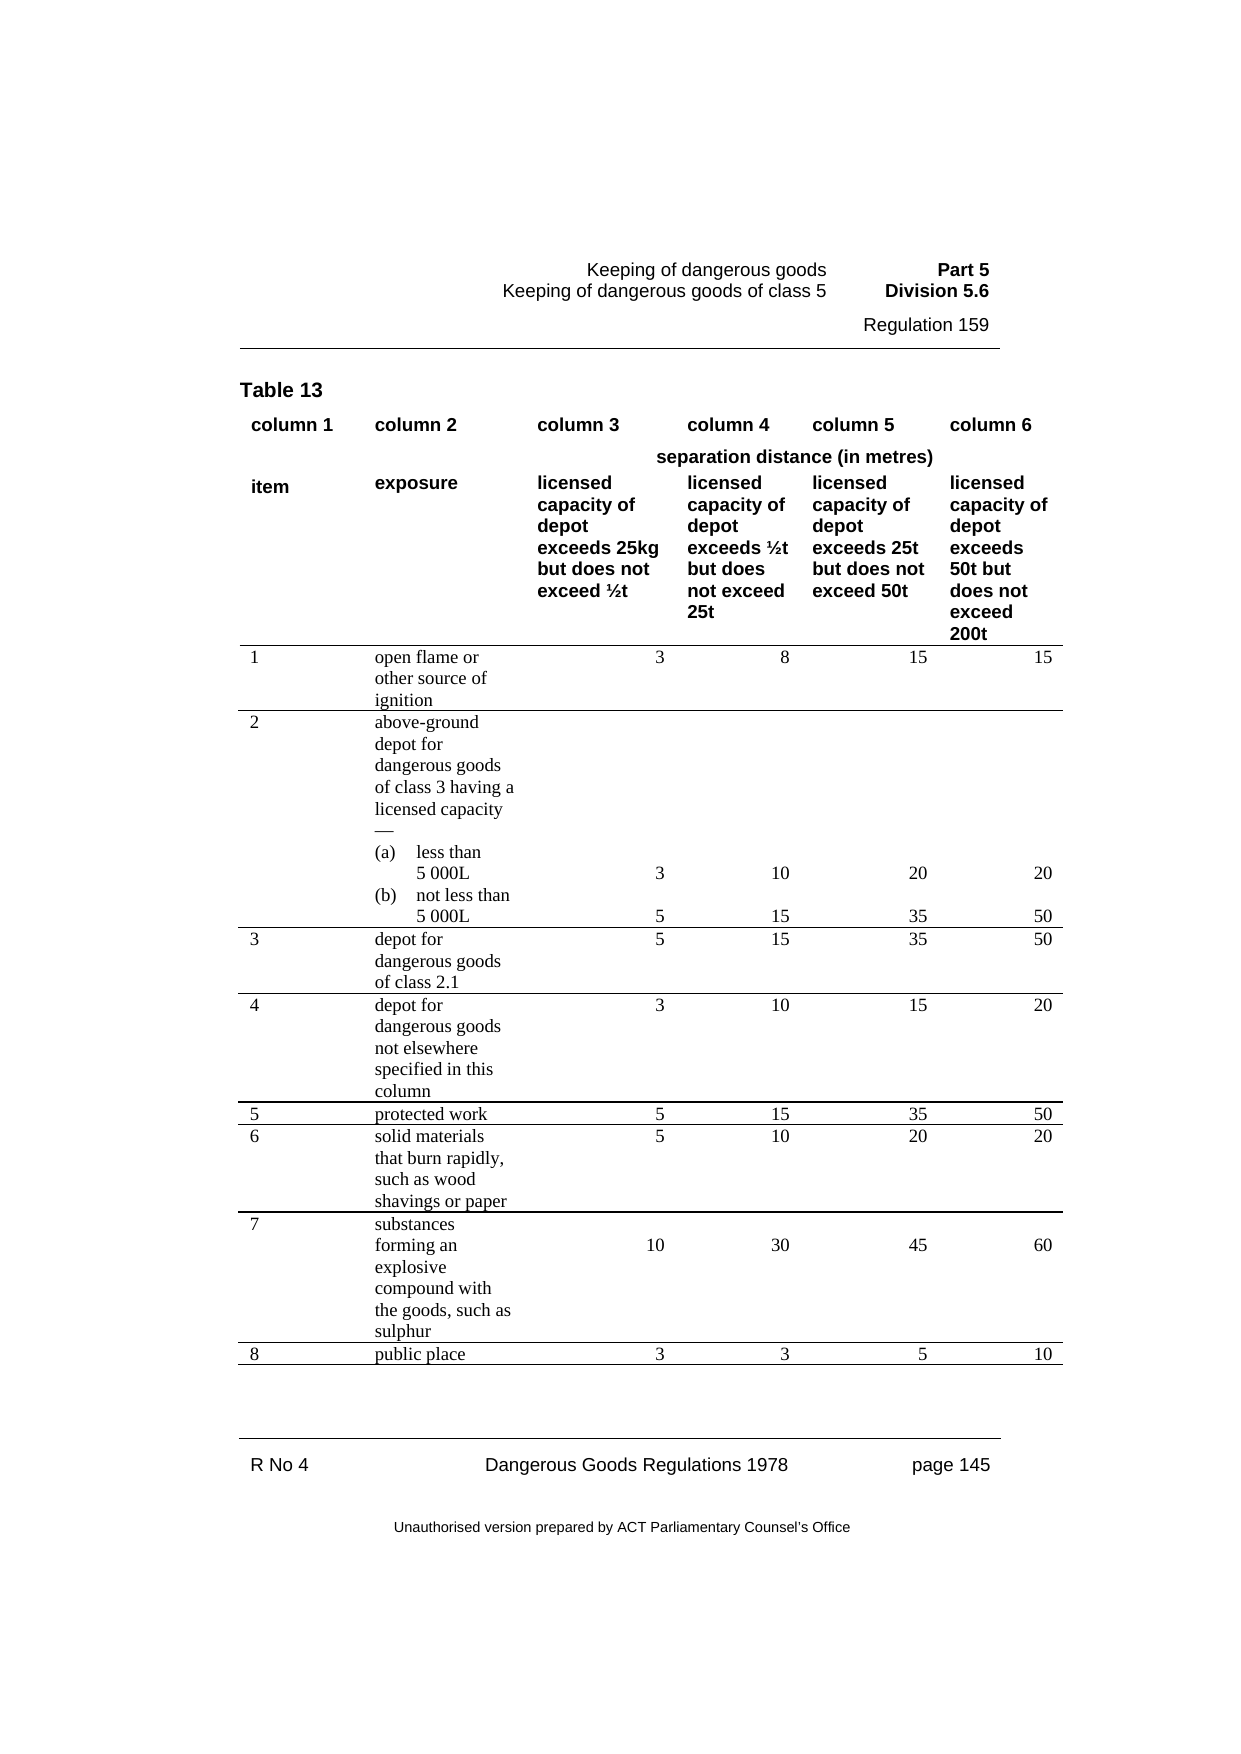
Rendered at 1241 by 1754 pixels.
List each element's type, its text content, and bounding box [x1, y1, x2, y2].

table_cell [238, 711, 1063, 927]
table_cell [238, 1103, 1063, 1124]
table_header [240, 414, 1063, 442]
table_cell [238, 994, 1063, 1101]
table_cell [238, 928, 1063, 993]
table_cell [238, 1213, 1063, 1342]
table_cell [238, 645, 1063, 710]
text Table 13 [239, 378, 1001, 402]
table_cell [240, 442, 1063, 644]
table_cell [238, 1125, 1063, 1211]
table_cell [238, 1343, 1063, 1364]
